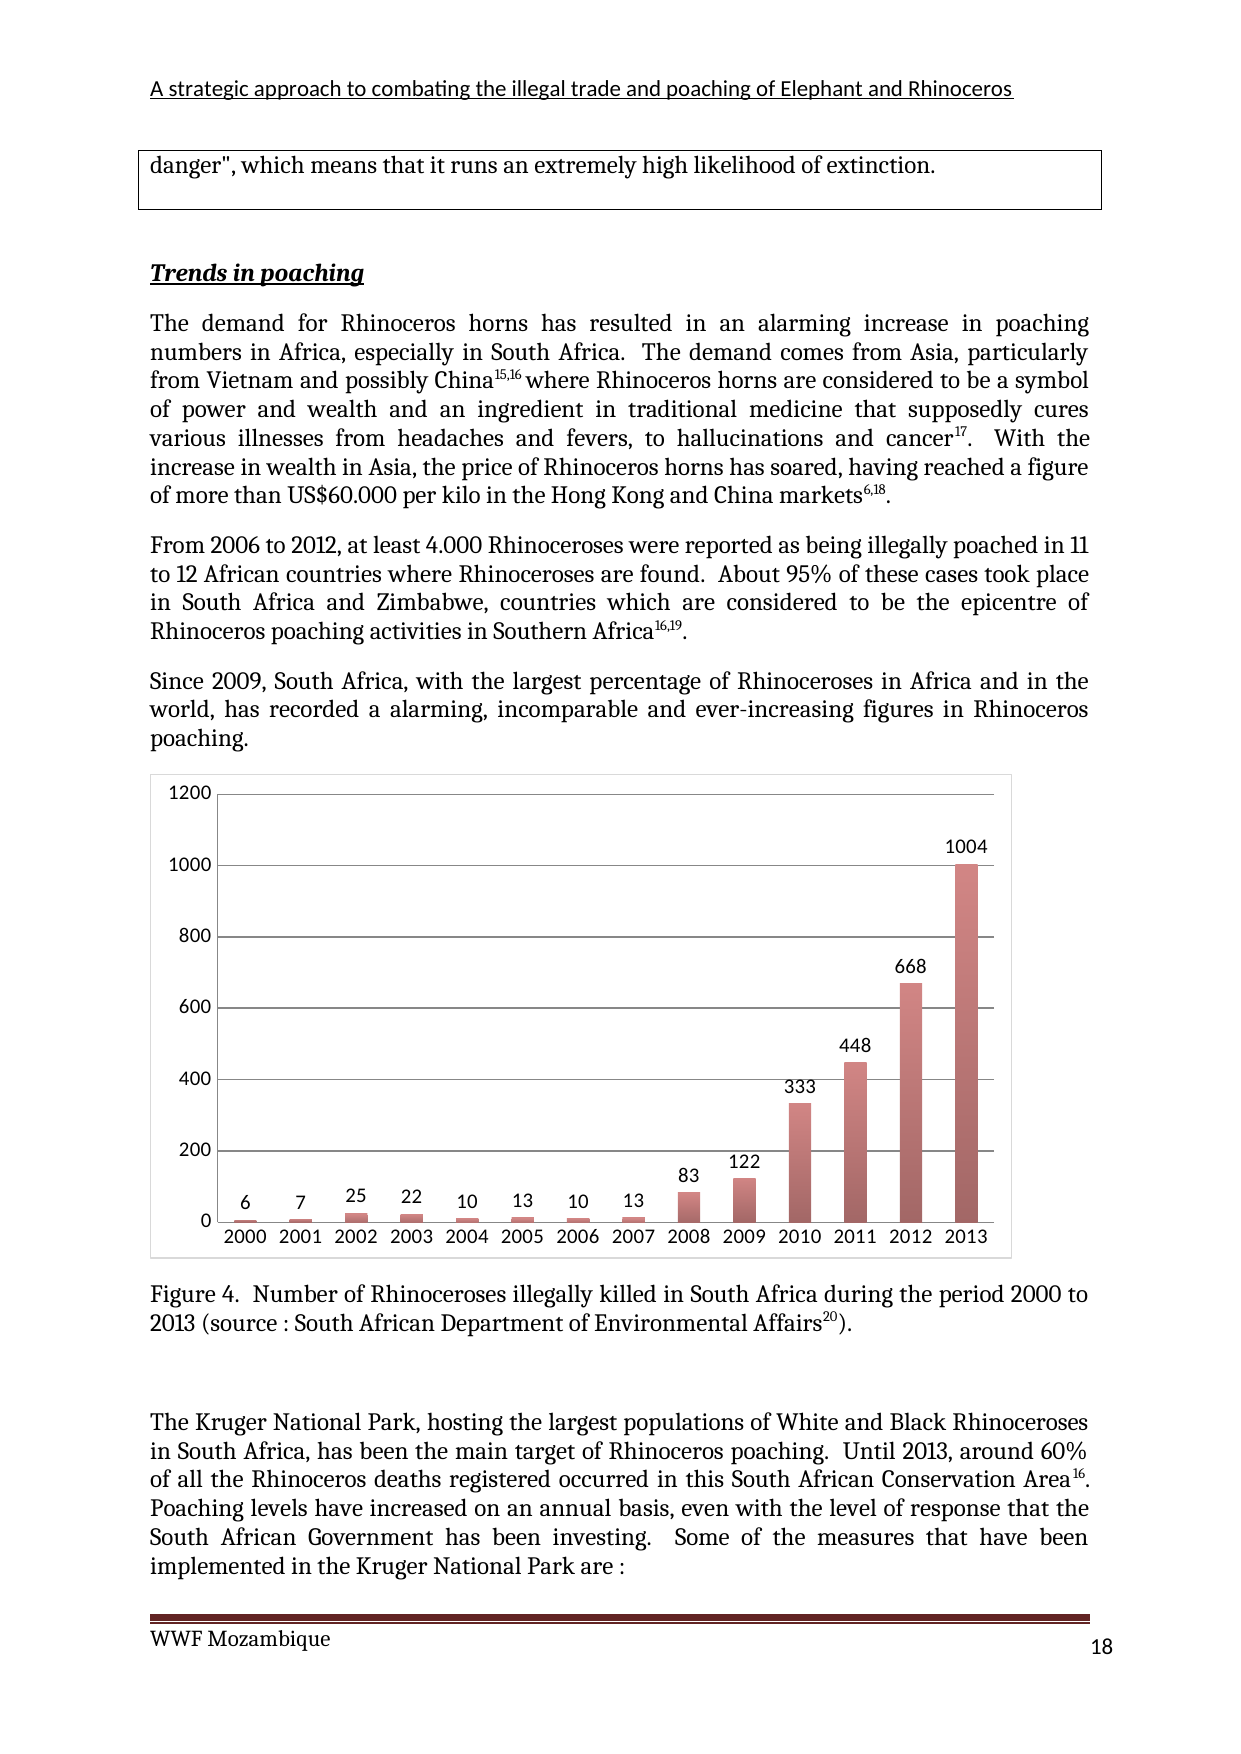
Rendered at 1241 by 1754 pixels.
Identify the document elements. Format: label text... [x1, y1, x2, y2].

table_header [139, 151, 1101, 208]
text The Kruger National Park, hosting the largest populations of White and Black Rhinoceroses in South Africa, has been the main target of Rhinoceros poaching. Until 2013, around 60% of all the Rhinoceros deaths registered occurred in this South African Conservation Area16. Poaching levels have increased on an annual basis, even with the level of response that the South African Government has been investing. Some of the measures that have been implemented in the Kruger National Park are : [150, 1408, 1090, 1580]
text Figure 4. Number of Rhinoceroses illegally killed in South Africa during the period 2000 to 2013 (source : South African Department of Environmental Affairs20). [150, 1280, 1090, 1337]
text From 2006 to 2012, at least 4.000 Rhinoceroses were reported as being illegally poached in 11 to 12 African countries where Rhinoceroses are found. About 95% of these cases took place in South Africa and Zimbabwe, countries which are considered to be the epicentre of Rhinoceros poaching activities in Southern Africa16,19. [150, 531, 1090, 646]
text Since 2009, South Africa, with the largest percentage of Rhinoceroses in Africa and in the world, has recorded a alarming, incomparable and ever-increasing figures in Rhinoceros poaching. [150, 667, 1090, 753]
text The demand for Rhinoceros horns has resulted in an alarming increase in poaching numbers in Africa, especially in South Africa. The demand comes from Asia, particularly from Vietnam and possibly China15,16 where Rhinoceros horns are considered to be a symbol of power and wealth and an ingredient in traditional medicine that supposedly cures various illnesses from headaches and fevers, to hallucinations and cancer17. With the increase in wealth in Asia, the price of Rhinoceros horns has soared, having reached a figure of more than US$60.000 per kilo in the Hong Kong and China markets6,18. [150, 309, 1090, 510]
text Trends in poaching [150, 259, 1090, 288]
